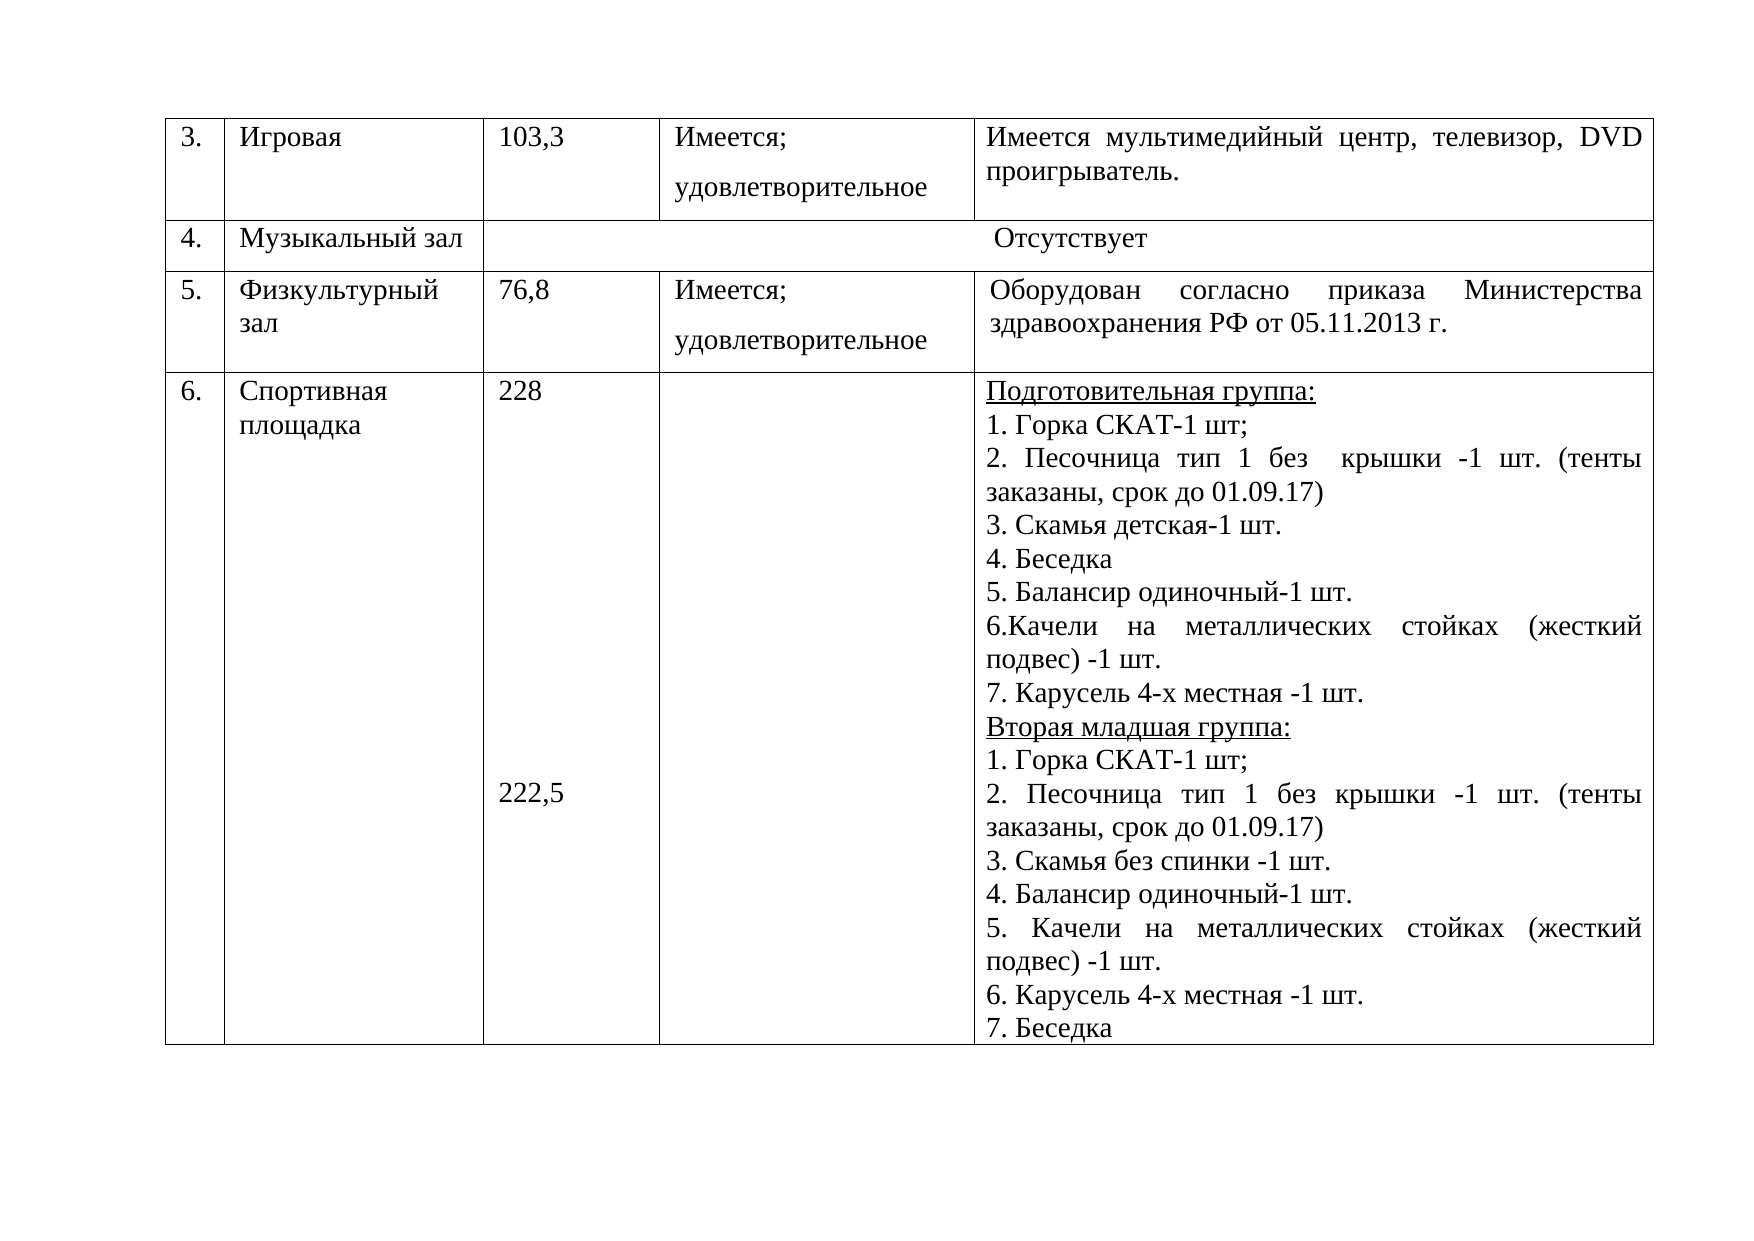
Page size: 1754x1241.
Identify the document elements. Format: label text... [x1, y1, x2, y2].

table_cell 76,8 [484, 272, 659, 372]
table_cell Имеется мультимедийный центр, телевизор, DVD проигрыватель. [975, 119, 1653, 219]
table_cell Оборудован согласно приказа Министерства здравоохранения РФ от 05.11.2013 г. [975, 272, 1653, 372]
table_cell Игровая [225, 119, 483, 219]
table_cell [660, 373, 974, 1044]
table_cell Подготовительная группа: 1. Горка СКАТ-1 шт; 2. Песочница тип 1 без крышки -1 шт. (тенты заказаны, срок до 01.09.17) 3. Скамья детская-1 шт. 4. Беседка 5. Балансир одиночный-1 шт. 6.Качели на металлических стойках (жесткий подвес) -1 шт. 7. Карусель 4-х местная -1 шт. Вторая младшая группа: 1. Горка СКАТ-1 шт; 2. Песочница тип 1 без крышки -1 шт. (тенты заказаны, срок до 01.09.17) 3. Скамья без спинки -1 шт. 4. Балансир одиночный-1 шт. 5. Качели на металлических стойках (жесткий подвес) -1 шт. 6. Карусель 4-х местная -1 шт. 7. Беседка [975, 373, 1653, 1044]
table_cell Отсутствует [484, 221, 1653, 271]
table_cell Имеется; удовлетворительное [660, 272, 974, 372]
table_cell 4. [166, 221, 224, 271]
table_cell Музыкальный зал [225, 221, 483, 271]
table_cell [660, 119, 974, 219]
table_cell 3. [166, 119, 224, 219]
table_cell Физкультурный зал [225, 272, 483, 372]
table_cell 6. [166, 373, 224, 1044]
table_cell 5. [166, 272, 224, 372]
table_cell Спортивная площадка [225, 373, 483, 1044]
table_cell 228 222,5 [484, 373, 659, 1044]
table_cell 103,3 [484, 119, 659, 219]
